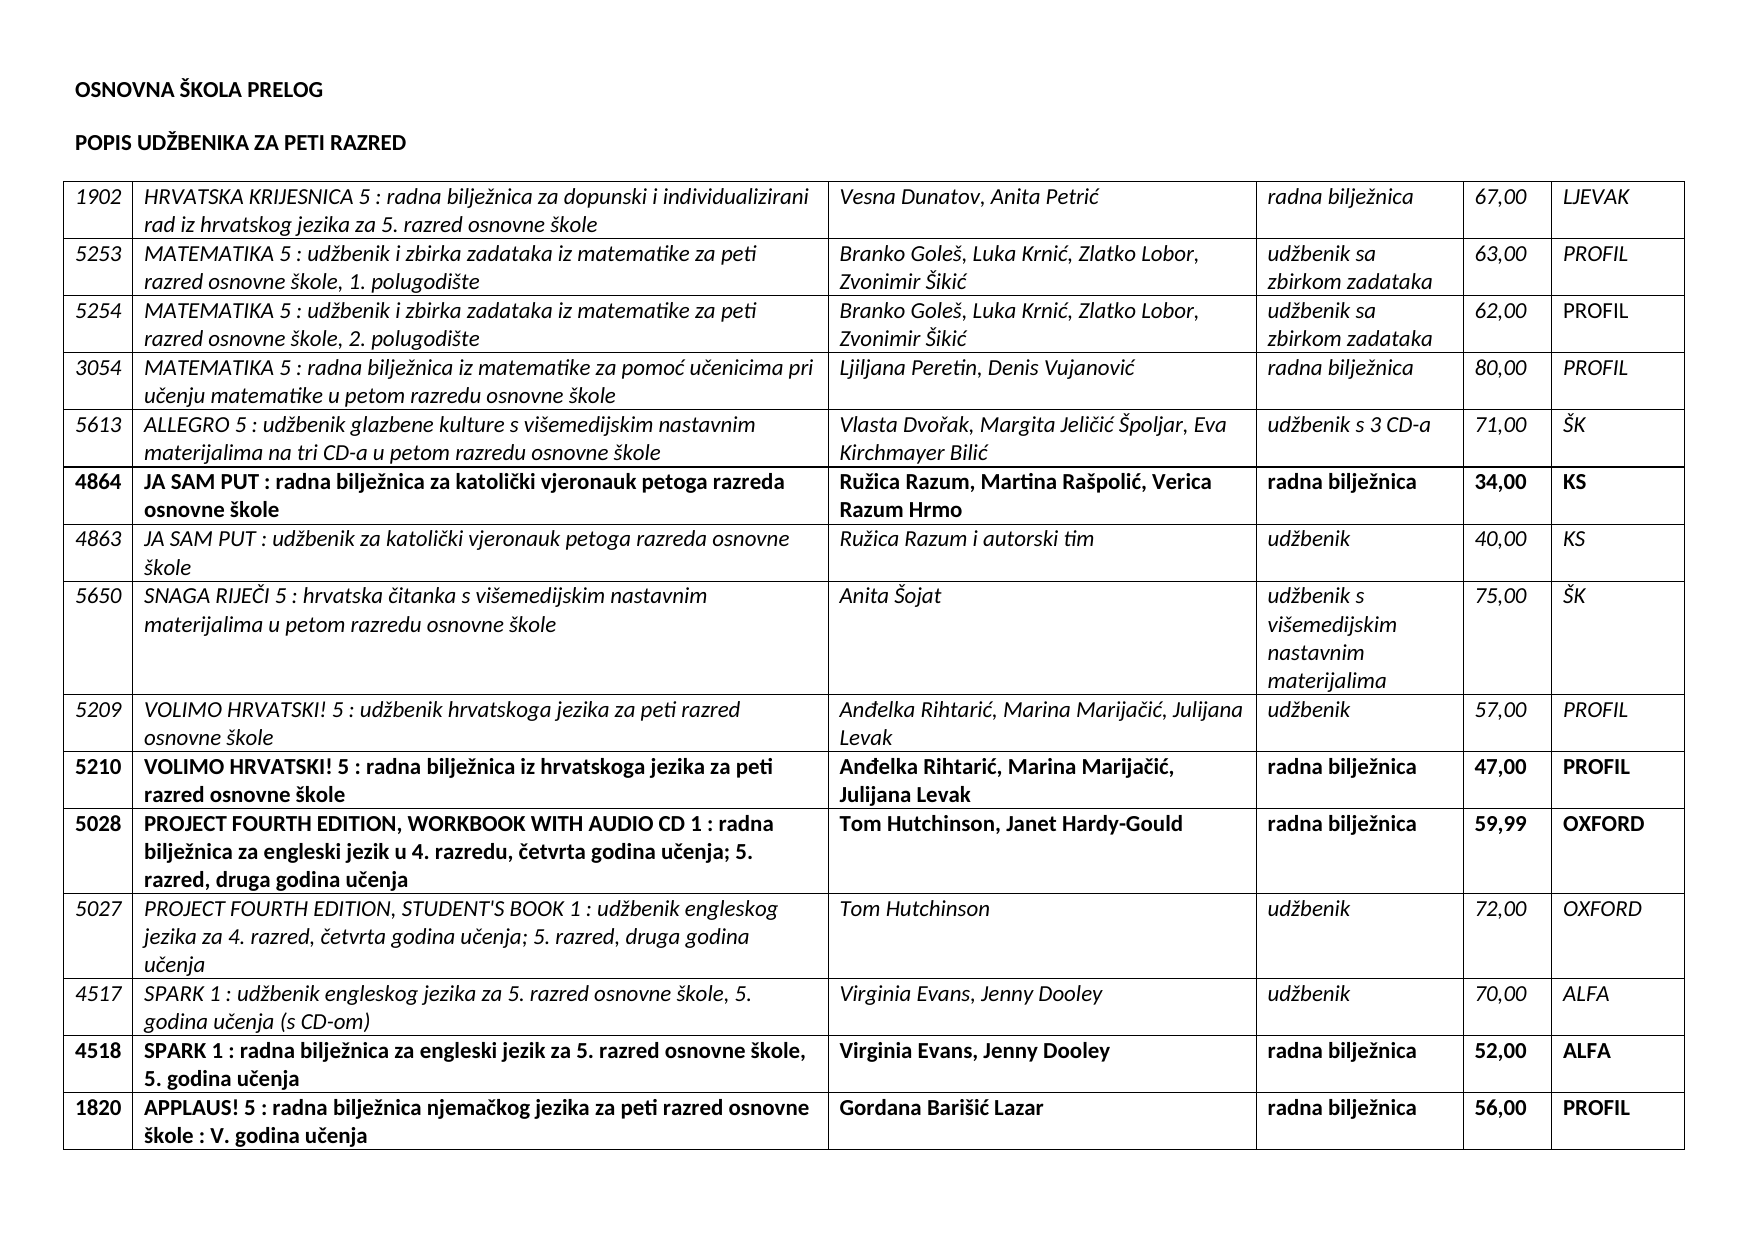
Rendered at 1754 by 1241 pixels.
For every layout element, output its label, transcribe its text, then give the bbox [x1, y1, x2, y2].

table_cell ALFA [1552, 979, 1684, 1035]
table_cell udžbenik [1257, 525, 1463, 581]
table_cell MATEMATIKA 5 : radna bilježnica iz matematike za pomoć učenicima pri učenju matematike u petom razredu osnovne škole [133, 353, 828, 409]
table_cell 34,00 [1464, 468, 1551, 523]
table_cell udžbenik [1257, 695, 1463, 751]
table_cell udžbenik sa zbirkom zadataka [1257, 296, 1463, 352]
table_cell SPARK 1 : radna bilježnica za engleski jezik za 5. razred osnovne škole, 5. godina učenja [133, 1036, 828, 1092]
table_cell Anđelka Rihtarić, Marina Marijačić, Julijana Levak [829, 695, 1256, 751]
table_cell Branko Goleš, Luka Krnić, Zlatko Lobor, Zvonimir Šikić [829, 296, 1256, 352]
table_cell VOLIMO HRVATSKI! 5 : udžbenik hrvatskoga jezika za peti razred osnovne škole [133, 695, 828, 751]
table_header HRVATSKA KRIJESNICA 5 : radna bilježnica za dopunski i individualizirani rad iz hrvatskog jezika za 5. razred osnovne škole [133, 182, 828, 238]
table_cell 5027 [64, 894, 132, 978]
table_cell PROFIL [1552, 695, 1684, 751]
table_cell udžbenik s višemedijskim nastavnim materijalima [1257, 582, 1463, 694]
table_cell 63,00 [1464, 239, 1551, 295]
table_cell ALFA [1552, 1036, 1684, 1092]
table_cell SNAGA RIJEČI 5 : hrvatska čitanka s višemedijskim nastavnim materijalima u petom razredu osnovne škole [133, 582, 828, 694]
table_cell JA SAM PUT : radna bilježnica za katolički vjeronauk petoga razreda osnovne škole [133, 468, 828, 523]
table_cell 47,00 [1464, 752, 1551, 808]
table_cell Vlasta Dvořak, Margita Jeličić Špoljar, Eva Kirchmayer Bilić [829, 410, 1256, 466]
table_cell Anđelka Rihtarić, Marina Marijačić, Julijana Levak [829, 752, 1256, 808]
table_cell KS [1552, 525, 1684, 581]
text OSNOVNA ŠKOLA PRELOG [75, 75, 1679, 103]
table_cell 59,99 [1464, 809, 1551, 893]
table_cell 62,00 [1464, 296, 1551, 352]
table_cell Branko Goleš, Luka Krnić, Zlatko Lobor, Zvonimir Šikić [829, 239, 1256, 295]
table_cell MATEMATIKA 5 : udžbenik i zbirka zadataka iz matematike za peti razred osnovne škole, 1. polugodište [133, 239, 828, 295]
table_cell Tom Hutchinson [829, 894, 1256, 978]
table_cell 5210 [64, 752, 132, 808]
table_header 1902 [64, 182, 132, 238]
table_cell PROJECT FOURTH EDITION, WORKBOOK WITH AUDIO CD 1 : radna bilježnica za engleski jezik u 4. razredu, četvrta godina učenja; 5. razred, druga godina učenja [133, 809, 828, 893]
table_cell 80,00 [1464, 353, 1551, 409]
table_cell 1820 [64, 1093, 132, 1149]
table_cell PROJECT FOURTH EDITION, STUDENT'S BOOK 1 : udžbenik engleskog jezika za 4. razred, četvrta godina učenja; 5. razred, druga godina učenja [133, 894, 828, 978]
table_cell PROFIL [1552, 353, 1684, 409]
table_cell 5254 [64, 296, 132, 352]
table_cell udžbenik [1257, 979, 1463, 1035]
table_cell 57,00 [1464, 695, 1551, 751]
table_cell udžbenik sa zbirkom zadataka [1257, 239, 1463, 295]
table_cell ŠK [1552, 582, 1684, 694]
table_cell 75,00 [1464, 582, 1551, 694]
table_cell Virginia Evans, Jenny Dooley [829, 1036, 1256, 1092]
table_cell Anita Šojat [829, 582, 1256, 694]
table_cell radna bilježnica [1257, 752, 1463, 808]
table_cell radna bilježnica [1257, 1036, 1463, 1092]
table_cell OXFORD [1552, 894, 1684, 978]
table_cell PROFIL [1552, 752, 1684, 808]
text POPIS UDŽBENIKA ZA PETI RAZRED [75, 128, 1679, 156]
table_cell radna bilježnica [1257, 1093, 1463, 1149]
table_cell 70,00 [1464, 979, 1551, 1035]
table_cell 5209 [64, 695, 132, 751]
table_cell Ružica Razum, Martina Rašpolić, Verica Razum Hrmo [829, 468, 1256, 523]
table_header radna bilježnica [1257, 182, 1463, 238]
table_cell PROFIL [1552, 239, 1684, 295]
table_cell 4864 [64, 468, 132, 523]
table_cell 40,00 [1464, 525, 1551, 581]
table_cell 56,00 [1464, 1093, 1551, 1149]
table_cell radna bilježnica [1257, 809, 1463, 893]
table_cell Ljiljana Peretin, Denis Vujanović [829, 353, 1256, 409]
table_cell udžbenik [1257, 894, 1463, 978]
table_cell APPLAUS! 5 : radna bilježnica njemačkog jezika za peti razred osnovne škole : V. godina učenja [133, 1093, 828, 1149]
table_cell 5650 [64, 582, 132, 694]
table_cell radna bilježnica [1257, 468, 1463, 523]
table_cell 4517 [64, 979, 132, 1035]
table_cell 5253 [64, 239, 132, 295]
table_cell Virginia Evans, Jenny Dooley [829, 979, 1256, 1035]
table_cell SPARK 1 : udžbenik engleskog jezika za 5. razred osnovne škole, 5. godina učenja (s CD-om) [133, 979, 828, 1035]
table_cell 71,00 [1464, 410, 1551, 466]
table_cell udžbenik s 3 CD-a [1257, 410, 1463, 466]
table_cell Tom Hutchinson, Janet Hardy-Gould [829, 809, 1256, 893]
table_cell 4518 [64, 1036, 132, 1092]
table_cell PROFIL [1552, 296, 1684, 352]
table_cell 72,00 [1464, 894, 1551, 978]
table_cell MATEMATIKA 5 : udžbenik i zbirka zadataka iz matematike za peti razred osnovne škole, 2. polugodište [133, 296, 828, 352]
table_header Vesna Dunatov, Anita Petrić [829, 182, 1256, 238]
table_cell 4863 [64, 525, 132, 581]
table_cell OXFORD [1552, 809, 1684, 893]
table_cell JA SAM PUT : udžbenik za katolički vjeronauk petoga razreda osnovne škole [133, 525, 828, 581]
table_cell 5028 [64, 809, 132, 893]
table_cell PROFIL [1552, 1093, 1684, 1149]
table_cell Ružica Razum i autorski tim [829, 525, 1256, 581]
table_header 67,00 [1464, 182, 1551, 238]
table_cell 5613 [64, 410, 132, 466]
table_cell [829, 1093, 1256, 1149]
table_cell 52,00 [1464, 1036, 1551, 1092]
table_cell VOLIMO HRVATSKI! 5 : radna bilježnica iz hrvatskoga jezika za peti razred osnovne škole [133, 752, 828, 808]
table_cell ALLEGRO 5 : udžbenik glazbene kulture s višemedijskim nastavnim materijalima na tri CD-a u petom razredu osnovne škole [133, 410, 828, 466]
table_cell KS [1552, 468, 1684, 523]
table_cell 3054 [64, 353, 132, 409]
table_cell radna bilježnica [1257, 353, 1463, 409]
table_header LJEVAK [1552, 182, 1684, 238]
table_cell ŠK [1552, 410, 1684, 466]
